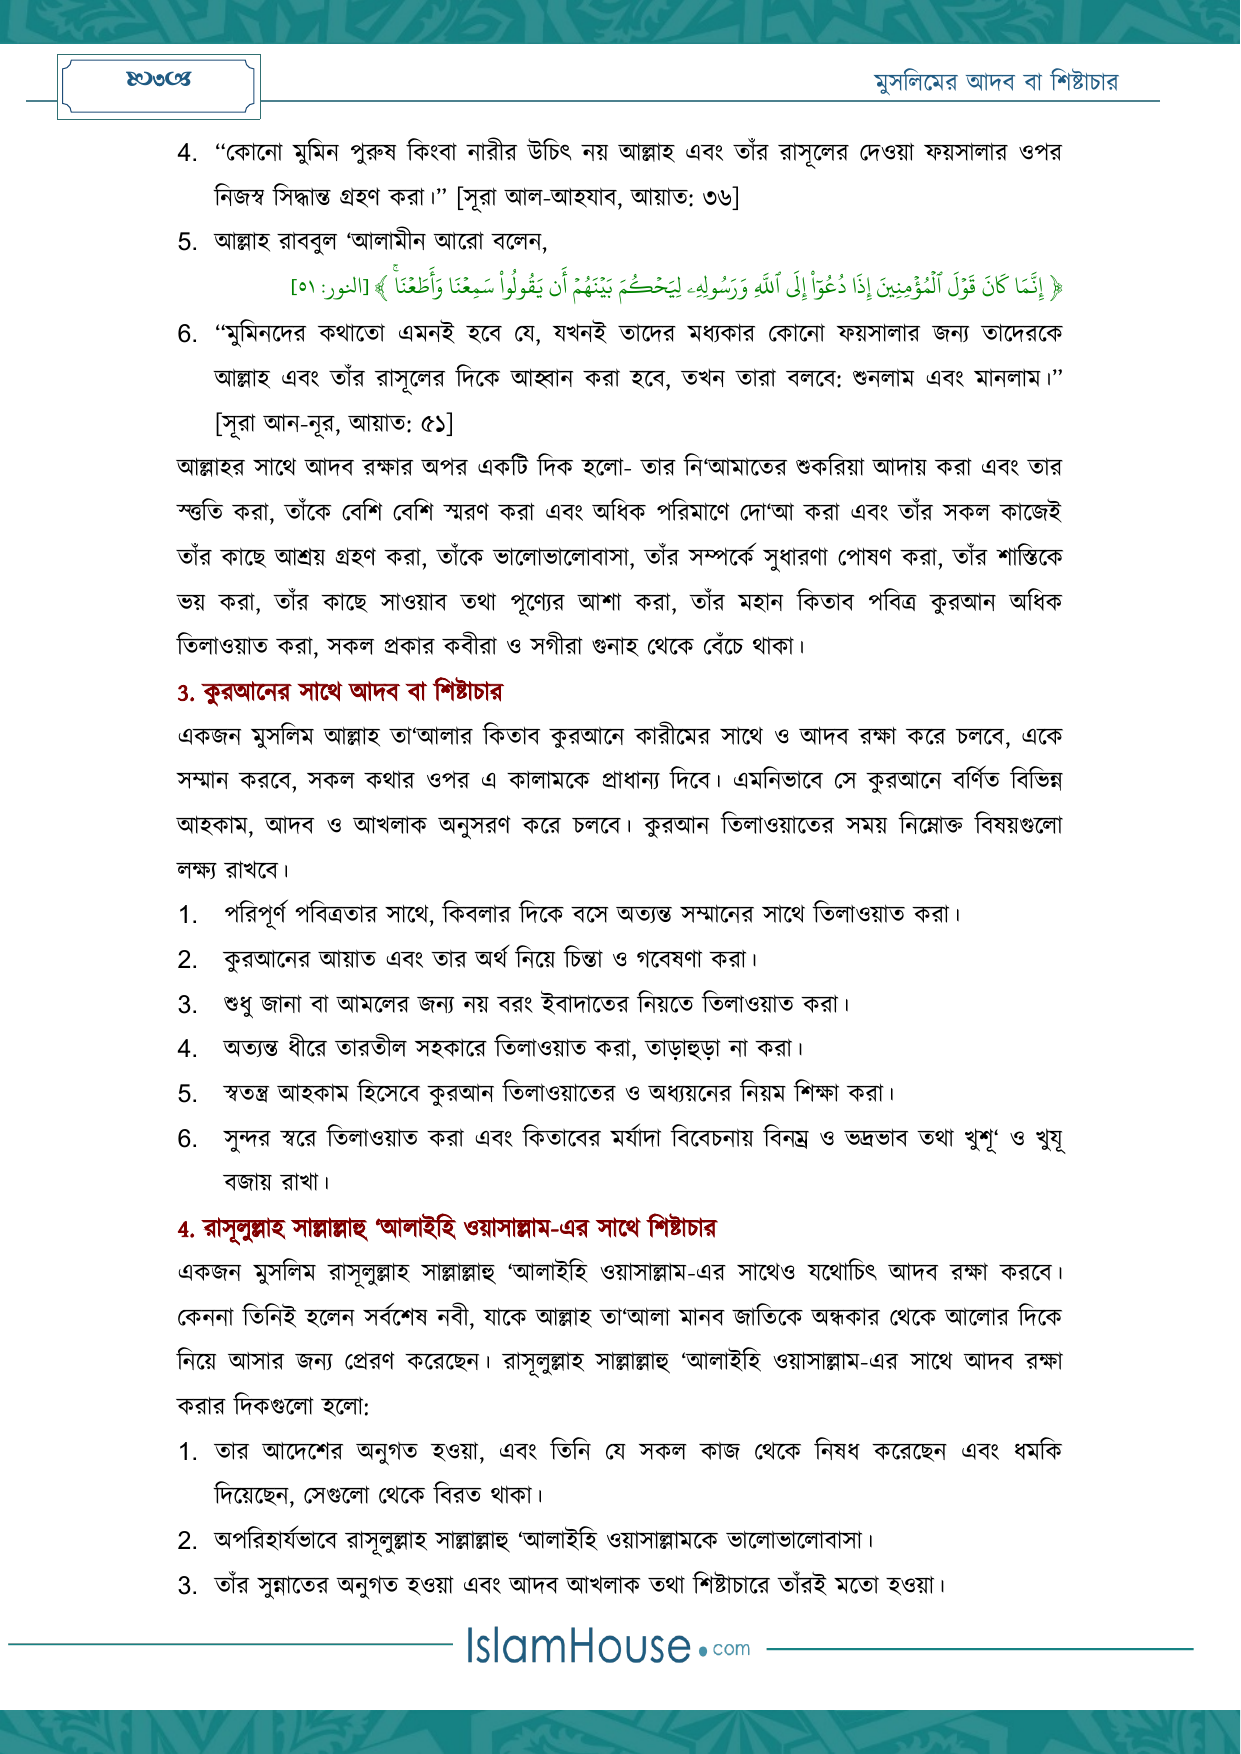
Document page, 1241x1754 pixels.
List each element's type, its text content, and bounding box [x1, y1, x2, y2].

list সুন্দর স্বরে তিলাওয়াত করা এবং কিতাবের মর্যাদা বিবেচনায় বিনম্র ও ভদ্রভাব তথা খুশূ‘ ও খুযূ বজায় রাখা। [177, 1116, 1063, 1202]
list অত্যন্ত ধীরে তারতীল সহকারে তিলাওয়াত করা, তাড়াহুড়া না করা। [177, 1026, 1063, 1068]
text একজন মুসলিম রাসূলুল্লাহ সাল্লাল্লাহু ‘আলাইহি ওয়াসাল্লাম-এর সাথেও যথোচিৎ আদব রক্ষা করবে। কেননা তিনিই হলেন সর্বশেষ নবী, যাকে আল্লাহ তা‘আলা মানব জাতিকে অন্ধকার থেকে আলোর দিকে নিয়ে আসার জন্য প্রেরণ করেছেন। রাসূলুল্লাহ সাল্লাল্লাহু ‘আলাইহি ওয়াসাল্লাম-এর সাথে আদব রক্ষা করার দিকগুলো হলো: [177, 1250, 1063, 1425]
picture [0, 1710, 1241, 1754]
text ﴿ إِنَّمَا كَانَ قَوۡلَ ٱلۡمُؤۡمِنِينَ إِذَا دُعُوٓاْ إِلَى ٱللَّهِ وَرَسُولِهِۦ لِيَحۡكُمَ بَيۡنَهُمۡ أَن يَقُولُواْ سَمِعۡنَا وَأَطَعۡنَاۚ ﴾ [النور: ٥١] [177, 264, 1063, 308]
list পরিপূর্ণ পবিত্রতার সাথে, কিবলার দিকে বসে অত্যন্ত সম্মানের সাথে তিলাওয়াত করা। [177, 892, 1063, 934]
list আল্লাহ রাববুল ‘আলামীন আরো বলেন, [177, 219, 1063, 261]
list তার আদেশের অনুগত হওয়া, এবং তিনি যে সকল কাজ থেকে নিষধ করেছেন এবং ধমকি দিয়েছেন, সেগুলো থেকে বিরত থাকা। [177, 1428, 1063, 1515]
text একজন মুসলিম আল্লাহ তা‘আলার কিতাব কুরআনে কারীমের সাথে ও আদব রক্ষা করে চলবে, একে সম্মান করবে, সকল কথার ওপর এ কালামকে প্রাধান্য দিবে। এমনিভাবে সে কুরআনে বর্ণিত বিভিন্ন আহকাম, আদব ও আখলাক অনুসরণ করে চলবে। কুরআন তিলাওয়াতের সময় নিম্নোক্ত বিষয়গুলো লক্ষ্য রাখবে। [177, 713, 1063, 889]
list ‘‘মুমিনদের কথাতো এমনই হবে যে, যখনই তাদের মধ্যকার কোনো ফয়সালার জন্য তাদেরকে আল্লাহ এবং তাঁর রাসূলের দিকে আহ্বান করা হবে, তখন তারা বলবে: শুনলাম এবং মানলাম।’’ [সূরা আন-নূর, আয়াত: ৫১] [177, 311, 1063, 442]
list তাঁর সুন্নাতের অনুগত হওয়া এবং আদব আখলাক তথা শিষ্টাচারে তাঁরই মতো হওয়া। [177, 1563, 1063, 1604]
text 3. কুরআনের সাথে আদব বা শিষ্টাচার [177, 669, 1063, 710]
list কুরআনের আয়াত এবং তার অর্থ নিয়ে চিন্তা ও গবেষণা করা। [177, 937, 1063, 978]
list শুধু জানা বা আমলের জন্য নয় বরং ইবাদাতের নিয়তে তিলাওয়াত করা। [177, 982, 1063, 1023]
picture [0, 0, 1240, 44]
text 4. রাসূলুল্লাহ সাল্লাল্লাহু ‘আলাইহি ওয়াসাল্লাম-এর সাথে শিষ্টাচার [177, 1205, 1063, 1247]
picture [458, 1620, 1194, 1672]
list অপরিহার্যভাবে রাসূলুল্লাহ সাল্লাল্লাহু ‘আলাইহি ওয়াসাল্লামকে ভালোভালোবাসা। [177, 1518, 1063, 1559]
list ‘‘কোনো মুমিন পুরুষ কিংবা নারীর উচিৎ নয় আল্লাহ এবং তাঁর রাসূলের দেওয়া ফয়সালার ওপর নিজস্ব সিদ্ধান্ত গ্রহণ করা।’’ [সূরা আল-আহযাব, আয়াত: ৩৬] [177, 130, 1063, 216]
picture [0, 1618, 453, 1665]
text আল্লাহর সাথে আদব রক্ষার অপর একটি দিক হলো- তার নি‘আমাতের শুকরিয়া আদায় করা এবং তার স্ত্ততি করা, তাঁকে বেশি বেশি স্মরণ করা এবং অধিক পরিমাণে দো‘আ করা এবং তাঁর সকল কাজেই তাঁর কাছে আশ্রয় গ্রহণ করা, তাঁকে ভালোভালোবাসা, তাঁর সম্পর্কে সুধারণা পোষণ করা, তাঁর শাস্তিকে ভয় করা, তাঁর কাছে সাওয়াব তথা পূণ্যের আশা করা, তাঁর মহান কিতাব পবিত্র কুরআন অধিক তিলাওয়াত করা, সকল প্রকার কবীরা ও সগীরা গুনাহ থেকে বেঁচে থাকা। [177, 445, 1063, 666]
list স্বতন্ত্র আহকাম হিসেবে কুরআন তিলাওয়াতের ও অধ্যয়নের নিয়ম শিক্ষা করা। [177, 1071, 1063, 1112]
